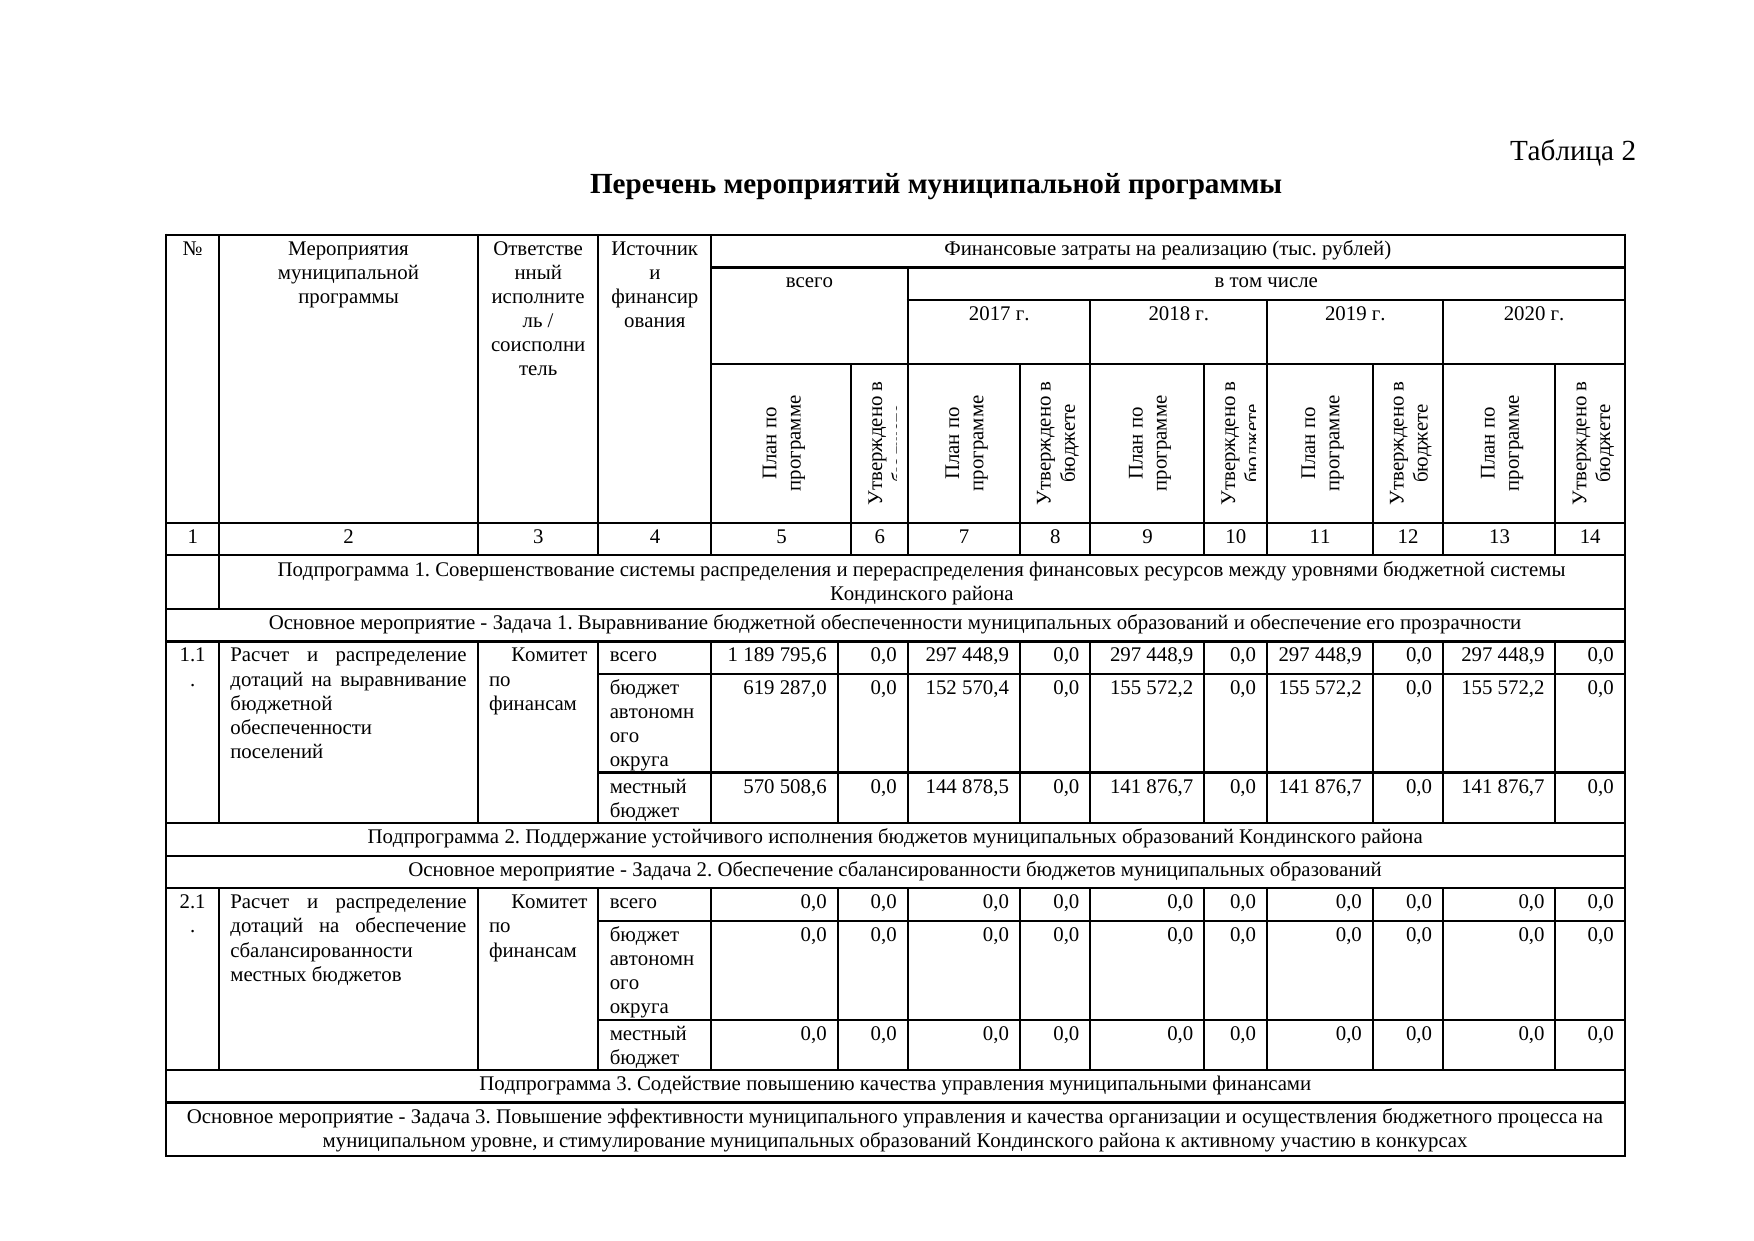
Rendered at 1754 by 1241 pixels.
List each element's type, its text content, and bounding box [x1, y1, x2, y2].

table_cell 2020 г. [1444, 301, 1624, 363]
table_cell Подпрограмма 3. Содействие повышению качества управления муниципальными финансами [167, 1071, 1624, 1101]
table_cell План по программе [1268, 365, 1372, 522]
table_cell 0,0 [1374, 774, 1442, 822]
table_cell Основное мероприятие - Задача 1. Выравнивание бюджетной обеспеченности муниципальных образований и обеспечение его прозрачности [167, 610, 1624, 640]
table_cell 297 448,9 [909, 643, 1019, 673]
table_cell 0,0 [1021, 643, 1089, 673]
table_cell в том числе [909, 269, 1624, 299]
table_cell 0,0 [839, 889, 907, 920]
table_cell 152 570,4 [909, 675, 1019, 771]
table_cell 0,0 [1374, 675, 1442, 771]
table_cell 2018 г. [1091, 301, 1266, 363]
table_cell Подпрограмма 1. Совершенствование системы распределения и перераспределения финансовых ресурсов между уровнями бюджетной системы Кондинского района [220, 556, 1624, 607]
table_cell 0,0 [1205, 774, 1266, 822]
table_cell 0,0 [1021, 1021, 1089, 1069]
table_cell План по программе [1444, 365, 1554, 522]
table_cell 13 [1444, 524, 1554, 554]
table_cell 141 876,7 [1444, 774, 1554, 822]
table_cell 8 [1021, 524, 1089, 554]
table_cell 5 [712, 524, 850, 554]
table_header Ответственный исполнитель / соисполнитель [479, 236, 597, 522]
table_cell 10 [1205, 524, 1266, 554]
table_header Финансовые затраты на реализацию (тыс. рублей) [712, 236, 1624, 266]
table_cell 0,0 [1556, 675, 1624, 771]
table_cell 0,0 [1205, 675, 1266, 771]
table_cell 12 [1374, 524, 1442, 554]
table_cell 141 876,7 [1091, 774, 1203, 822]
table_cell 2.1. [167, 889, 218, 1069]
table_cell 7 [909, 524, 1019, 554]
table_cell 0,0 [1205, 889, 1266, 920]
table_cell 3 [479, 524, 597, 554]
table_cell 0,0 [1205, 643, 1266, 673]
table_cell Комитет по финансам [479, 889, 597, 1069]
table_cell 297 448,9 [1268, 643, 1372, 673]
table_cell Основное мероприятие - Задача 3. Повышение эффективности муниципального управления и качества организации и осуществления бюджетного процесса на муниципальном уровне, и стимулирование муниципальных образований Кондинского района к активному участию в конкурсах [167, 1104, 1624, 1154]
table_cell Комитет по финансам [479, 643, 597, 822]
table_cell 0,0 [839, 1021, 907, 1069]
table_header Источники финансирования [599, 236, 710, 522]
table_cell 11 [1268, 524, 1372, 554]
table_cell 297 448,9 [1091, 643, 1203, 673]
table_cell бюджет автономного округа [599, 922, 710, 1018]
table_cell 0,0 [1268, 1021, 1372, 1069]
table_cell 0,0 [839, 643, 907, 673]
table_cell 0,0 [1374, 922, 1442, 1018]
table_cell 0,0 [1556, 643, 1624, 673]
table_cell 0,0 [1268, 922, 1372, 1018]
table_cell 0,0 [1091, 889, 1203, 920]
table_cell 1 189 795,6 [712, 643, 837, 673]
table_cell 0,0 [1374, 889, 1442, 920]
table_cell 155 572,2 [1444, 675, 1554, 771]
table_cell местный бюджет [599, 774, 710, 822]
table_cell 2019 г. [1268, 301, 1442, 363]
table_cell 14 [1556, 524, 1624, 554]
table_cell Утверждено в бюджете [1021, 365, 1089, 522]
table_cell 0,0 [1444, 922, 1554, 1018]
table_cell Утверждено в бюджете [852, 365, 907, 522]
table_cell 0,0 [909, 1021, 1019, 1069]
table_cell 0,0 [1556, 889, 1624, 920]
table_cell 0,0 [1444, 889, 1554, 920]
table_cell 9 [1091, 524, 1203, 554]
table_cell Расчет и распределение дотаций на обеспечение сбалансированности местных бюджетов [220, 889, 477, 1069]
text Перечень мероприятий муниципальной программы [177, 166, 1636, 200]
table_cell Утверждено в бюджете [1556, 365, 1624, 522]
table_cell бюджет автономного округа [599, 675, 710, 771]
table_cell 0,0 [909, 922, 1019, 1018]
table_header Мероприятия муниципальной программы [220, 236, 477, 522]
table_cell 1 [167, 524, 218, 554]
table_cell 0,0 [712, 922, 837, 1018]
table_cell План по программе [909, 365, 1019, 522]
table_cell 0,0 [712, 889, 837, 920]
text Таблица 2 [177, 133, 1636, 166]
table_cell 0,0 [839, 774, 907, 822]
table_cell 0,0 [839, 922, 907, 1018]
table_cell 0,0 [1021, 774, 1089, 822]
table_cell местный бюджет [599, 1021, 710, 1069]
table_cell 141 876,7 [1268, 774, 1372, 822]
table_cell 0,0 [909, 889, 1019, 920]
table_cell 6 [852, 524, 907, 554]
table_cell 0,0 [1556, 922, 1624, 1018]
table_cell 155 572,2 [1091, 675, 1203, 771]
table_cell 0,0 [1374, 643, 1442, 673]
table_cell 0,0 [1091, 1021, 1203, 1069]
table_header № [167, 236, 218, 522]
table_cell 0,0 [1021, 889, 1089, 920]
table_cell 0,0 [1205, 922, 1266, 1018]
table_cell Утверждено в бюджете [1374, 365, 1442, 522]
table_cell 2017 г. [909, 301, 1089, 363]
table_cell 619 287,0 [712, 675, 837, 771]
table_cell Утверждено в бюджете [1205, 365, 1266, 522]
table_cell 570 508,6 [712, 774, 837, 822]
table_cell 0,0 [1556, 774, 1624, 822]
table_cell 0,0 [1091, 922, 1203, 1018]
table_cell 4 [599, 524, 710, 554]
table_cell Расчет и распределение дотаций на выравнивание бюджетной обеспеченности поселений [220, 643, 477, 822]
table_cell 1.1. [167, 643, 218, 822]
table_cell 0,0 [1268, 889, 1372, 920]
table_cell 2 [220, 524, 477, 554]
table_cell 0,0 [1021, 922, 1089, 1018]
table_cell 0,0 [1556, 1021, 1624, 1069]
table_cell Подпрограмма 2. Поддержание устойчивого исполнения бюджетов муниципальных образований Кондинского района [167, 824, 1624, 854]
table_cell 0,0 [1374, 1021, 1442, 1069]
table_cell всего [712, 269, 907, 363]
table_cell 0,0 [1205, 1021, 1266, 1069]
table_cell [167, 556, 218, 607]
table_cell всего [599, 889, 710, 920]
table_cell План по программе [712, 365, 850, 522]
table_cell 0,0 [1444, 1021, 1554, 1069]
table_cell 0,0 [1021, 675, 1089, 771]
table_cell 0,0 [839, 675, 907, 771]
table_cell План по программе [1091, 365, 1203, 522]
table_cell всего [599, 643, 710, 673]
table_cell 144 878,5 [909, 774, 1019, 822]
table_cell 0,0 [712, 1021, 837, 1069]
table_cell 297 448,9 [1444, 643, 1554, 673]
table_cell 155 572,2 [1268, 675, 1372, 771]
table_cell Основное мероприятие - Задача 2. Обеспечение сбалансированности бюджетов муниципальных образований [167, 857, 1624, 887]
